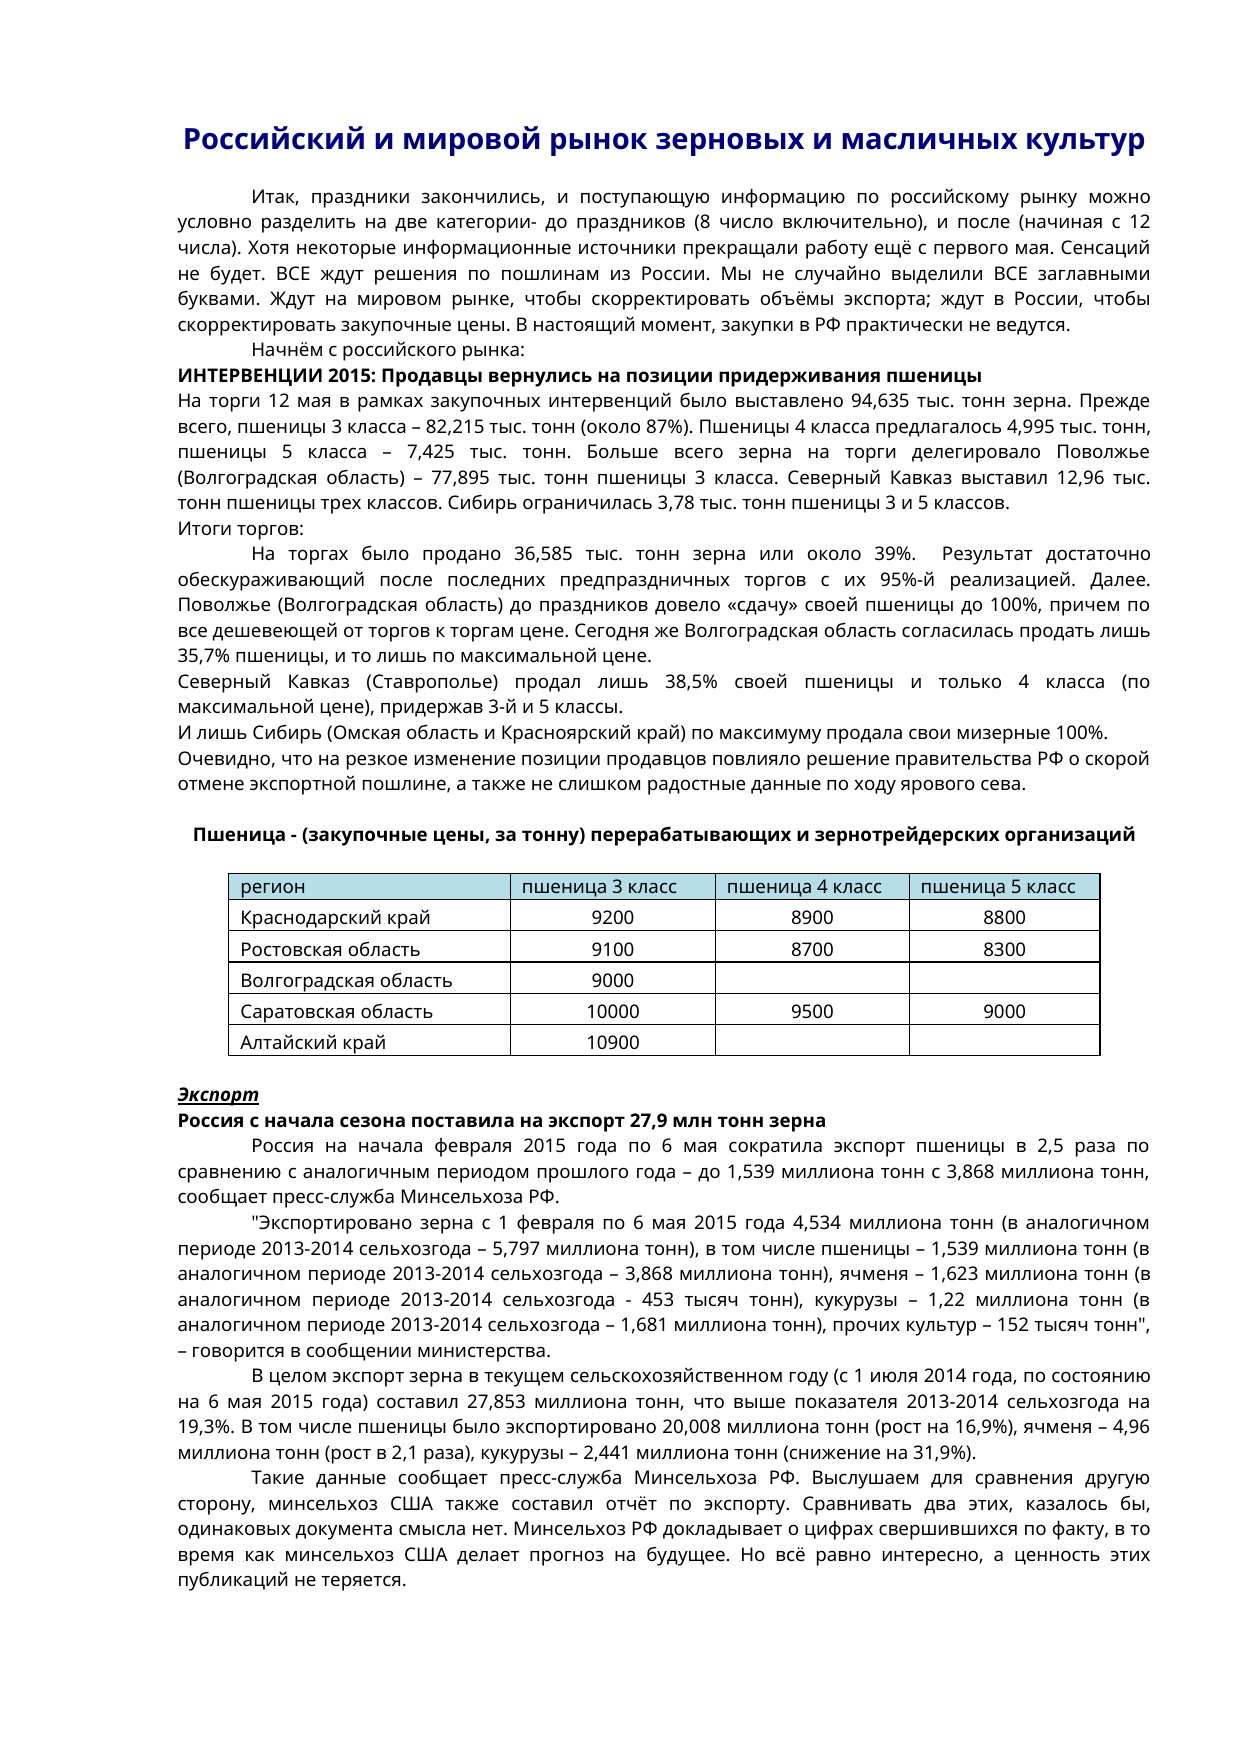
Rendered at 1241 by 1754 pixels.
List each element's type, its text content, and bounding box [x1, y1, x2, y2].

table_header пшеница 4 класс [716, 874, 909, 899]
text Северный Кавказ (Ставрополье) продал лишь 38,5% своей пшеницы и только 4 класса (по максимальной цене), придержав 3-й и 5 классы. [177, 668, 1152, 719]
text На торги 12 мая в рамках закупочных интервенций было выставлено 94,635 тыс. тонн зерна. Прежде всего, пшеницы 3 класса – 82,215 тыс. тонн (около 87%). Пшеницы 4 класса предлагалось 4,995 тыс. тонн, пшеницы 5 класса – 7,425 тыс. тонн. Больше всего зерна на торги делегировало Поволжье (Волгоградская область) – 77,895 тыс. тонн пшеницы 3 класса. Северный Кавказ выставил 12,96 тыс. тонн пшеницы трех классов. Сибирь ограничилась 3,78 тыс. тонн пшеницы 3 и 5 классов. [177, 387, 1152, 515]
text В целом экспорт зерна в текущем сельскохозяйственном году (с 1 июля 2014 года, по состоянию на 6 мая 2015 года) составил 27,853 миллиона тонн, что выше показателя 2013-2014 сельхозгода на 19,3%. В том числе пшеницы было экспортировано 20,008 миллиона тонн (рост на 16,9%), ячменя – 4,96 миллиона тонн (рост в 2,1 раза), кукурузы – 2,441 миллиона тонн (снижение на 31,9%). [177, 1362, 1152, 1464]
table_cell 8700 [716, 931, 909, 961]
table_cell [910, 963, 1099, 993]
table_cell 8800 [910, 900, 1099, 930]
text И лишь Сибирь (Омская область и Красноярский край) по максимуму продала свои мизерные 100%. [177, 719, 1152, 745]
text Пшеница - (закупочные цены, за тонну) перерабатывающих и зернотрейдерских организаций [177, 821, 1152, 847]
table_cell [716, 963, 909, 993]
text Итак, праздники закончились, и поступающую информацию по российскому рынку можно условно разделить на две категории- до праздников (8 число включительно), и после (начиная с 12 числа). Хотя некоторые информационные источники прекращали работу ещё с первого мая. Сенсаций не будет. ВСЕ ждут решения по пошлинам из России. Мы не случайно выделили ВСЕ заглавными буквами. Ждут на мировом рынке, чтобы скорректировать объёмы экспорта; ждут в России, чтобы скорректировать закупочные цены. В настоящий момент, закупки в РФ практически не ведутся. [177, 183, 1152, 336]
text Очевидно, что на резкое изменение позиции продавцов повлияло решение правительства РФ о скорой отмене экспортной пошлине, а также не слишком радостные данные по ходу ярового сева. [177, 745, 1152, 796]
table_cell Ростовская область [229, 931, 510, 961]
table_cell 10000 [511, 994, 715, 1024]
text ИНТЕРВЕНЦИИ 2015: Продавцы вернулись на позиции придерживания пшеницы [177, 362, 1152, 387]
table_cell [716, 1025, 909, 1055]
text "Экспортировано зерна с 1 февраля по 6 мая 2015 года 4,534 миллиона тонн (в аналогичном периоде 2013-2014 сельхозгода – 5,797 миллиона тонн), в том числе пшеницы – 1,539 миллиона тонн (в аналогичном периоде 2013-2014 сельхозгода – 3,868 миллиона тонн), ячменя – 1,623 миллиона тонн (в аналогичном периоде 2013-2014 сельхозгода - 453 тысяч тонн), кукурузы – 1,22 миллиона тонн (в аналогичном периоде 2013-2014 сельхозгода – 1,681 миллиона тонн), прочих культур – 152 тысяч тонн", – говорится в сообщении министерства. [177, 1209, 1152, 1362]
table_header регион [229, 874, 510, 899]
text Итоги торгов: [177, 515, 1152, 541]
subtitle Российский и мировой рынок зерновых и масличных культур [177, 118, 1152, 158]
text Такие данные сообщает пресс-служба Минсельхоза РФ. Выслушаем для сравнения другую сторону, минсельхоз США также составил отчёт по экспорту. Сравнивать два этих, казалось бы, одинаковых документа смысла нет. Минсельхоз РФ докладывает о цифрах свершившихся по факту, в то время как минсельхоз США делает прогноз на будущее. Но всё равно интересно, а ценность этих публикаций не теряется. [177, 1464, 1152, 1592]
table_header пшеница 3 класс [511, 874, 715, 899]
table_cell 9500 [716, 994, 909, 1024]
table_cell 8300 [910, 931, 1099, 961]
table_cell 10900 [511, 1025, 715, 1055]
table_cell 9000 [910, 994, 1099, 1024]
table_cell 8900 [716, 900, 909, 930]
table_header пшеница 5 класс [910, 874, 1099, 899]
table_cell Волгоградская область [229, 963, 510, 993]
table_cell 9000 [511, 963, 715, 993]
text Россия на начала февраля 2015 года по 6 мая сократила экспорт пшеницы в 2,5 раза по сравнению с аналогичным периодом прошлого года – до 1,539 миллиона тонн с 3,868 миллиона тонн, сообщает пресс-служба Минсельхоза РФ. [177, 1133, 1152, 1209]
table_cell Краснодарский край [229, 900, 510, 930]
table_cell 9200 [511, 900, 715, 930]
table_cell 9100 [511, 931, 715, 961]
table_cell Алтайский край [229, 1025, 510, 1055]
table_cell [910, 1025, 1099, 1055]
text Начнём с российского рынка: [177, 336, 1152, 362]
text Экспорт [177, 1082, 1152, 1107]
table_cell Саратовская область [229, 994, 510, 1024]
text Россия с начала сезона поставила на экспорт 27,9 млн тонн зерна [177, 1107, 1152, 1133]
text На торгах было продано 36,585 тыс. тонн зерна или около 39%. Результат достаточно обескураживающий после последних предпраздничных торгов с их 95%-й реализацией. Далее. Поволжье (Волгоградская область) до праздников довело «сдачу» своей пшеницы до 100%, причем по все дешевеющей от торгов к торгам цене. Сегодня же Волгоградская область согласилась продать лишь 35,7% пшеницы, и то лишь по максимальной цене. [177, 541, 1152, 668]
